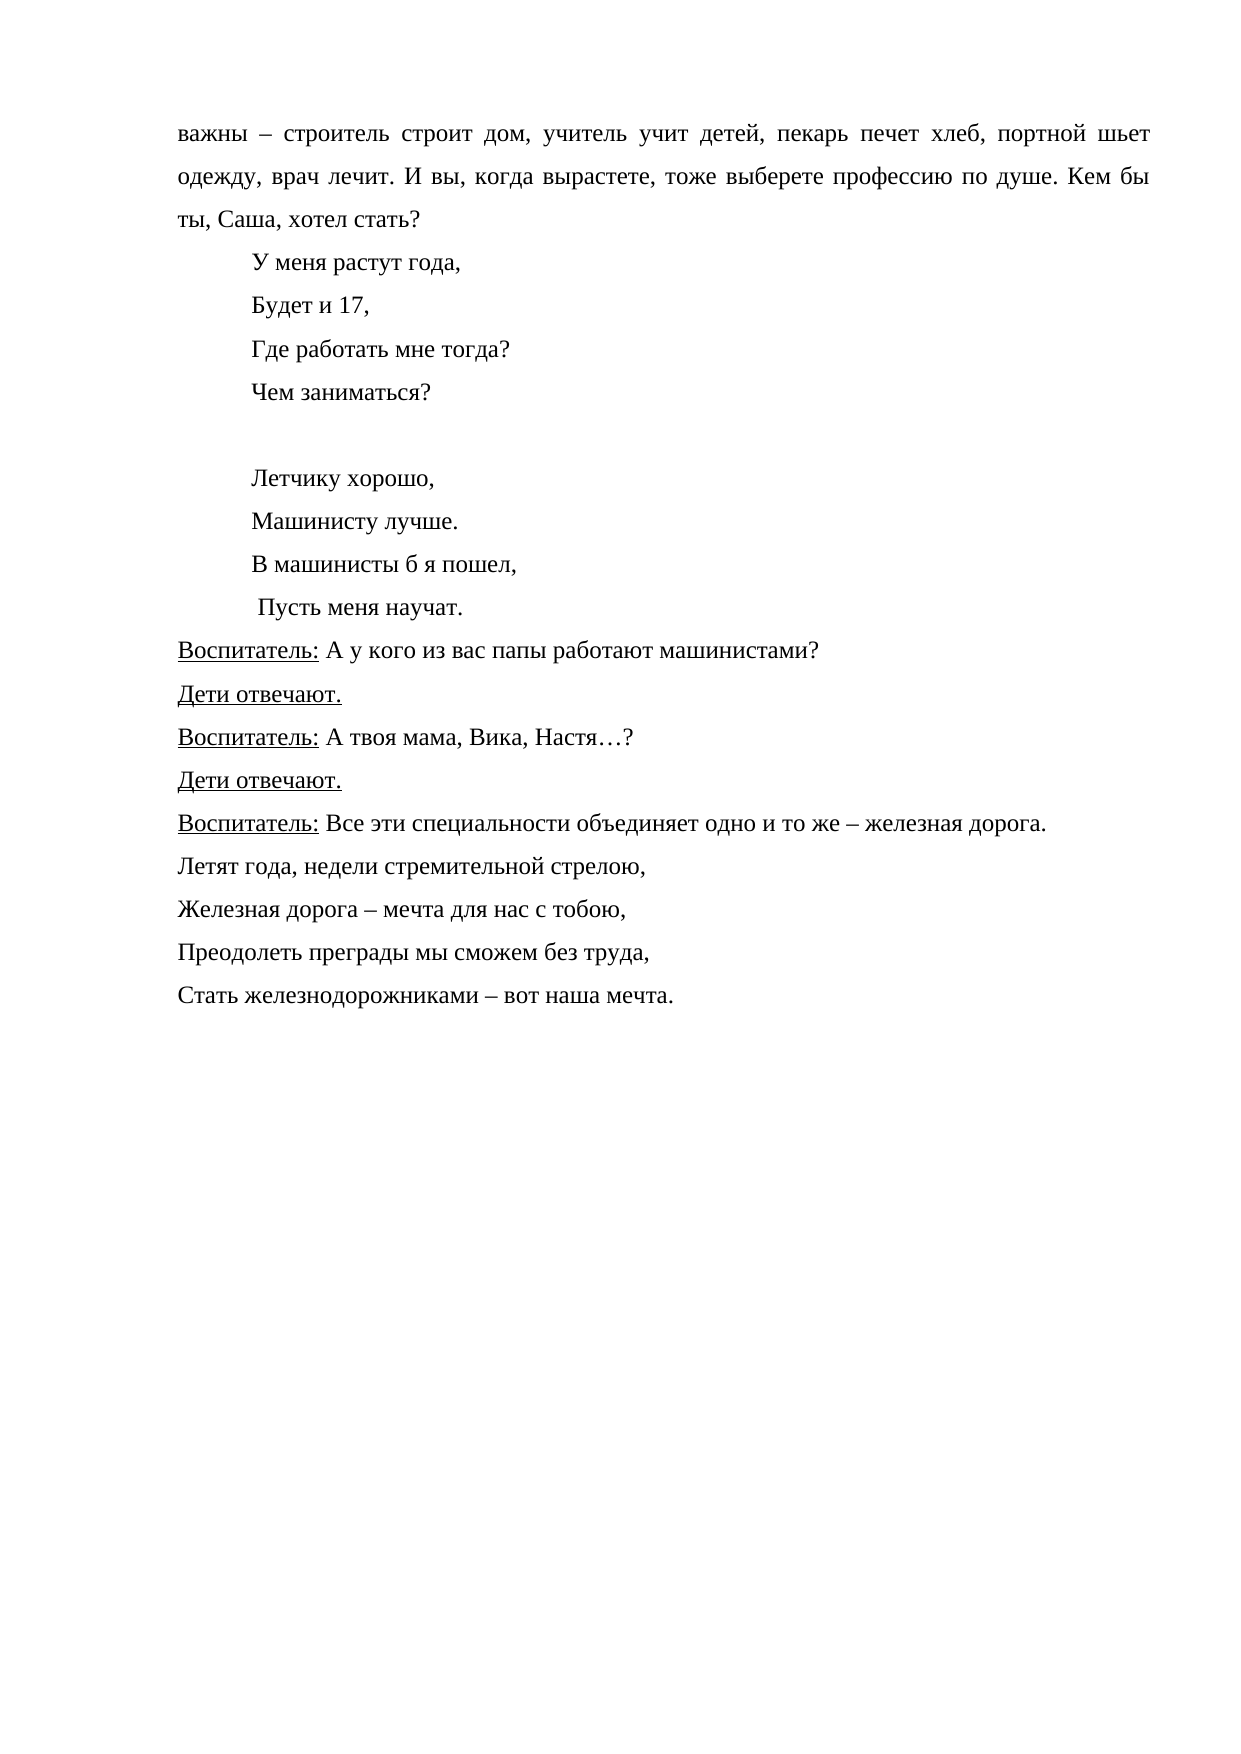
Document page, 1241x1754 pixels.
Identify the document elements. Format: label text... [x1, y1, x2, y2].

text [177, 118, 1152, 233]
text Железная дорога – мечта для нас с тобою, [177, 894, 1152, 923]
text У меня растут года, [177, 247, 1152, 276]
text Машинисту лучше. [177, 506, 1152, 535]
text Пусть меня научат. [177, 592, 1152, 621]
text Где работать мне тогда? [177, 334, 1152, 362]
text Преодолеть преграды мы сможем без труда, [177, 937, 1152, 966]
text Дети отвечают. [177, 765, 1152, 794]
text Воспитатель: А у кого из вас папы работают машинистами? [177, 636, 1152, 664]
text Воспитатель: Все эти специальности объединяет одно и то же – железная дорога. [177, 808, 1152, 837]
text Стать железнодорожниками – вот наша мечта. [177, 981, 1152, 1009]
text Будет и 17, [177, 291, 1152, 319]
text Дети отвечают. [177, 679, 1152, 707]
text В машинисты б я пошел, [177, 549, 1152, 578]
text Чем заниматься? [177, 377, 1152, 406]
text Летчику хорошо, [177, 463, 1152, 492]
text Воспитатель: А твоя мама, Вика, Настя…? [177, 722, 1152, 751]
text Летят года, недели стремительной стрелою, [177, 851, 1152, 880]
